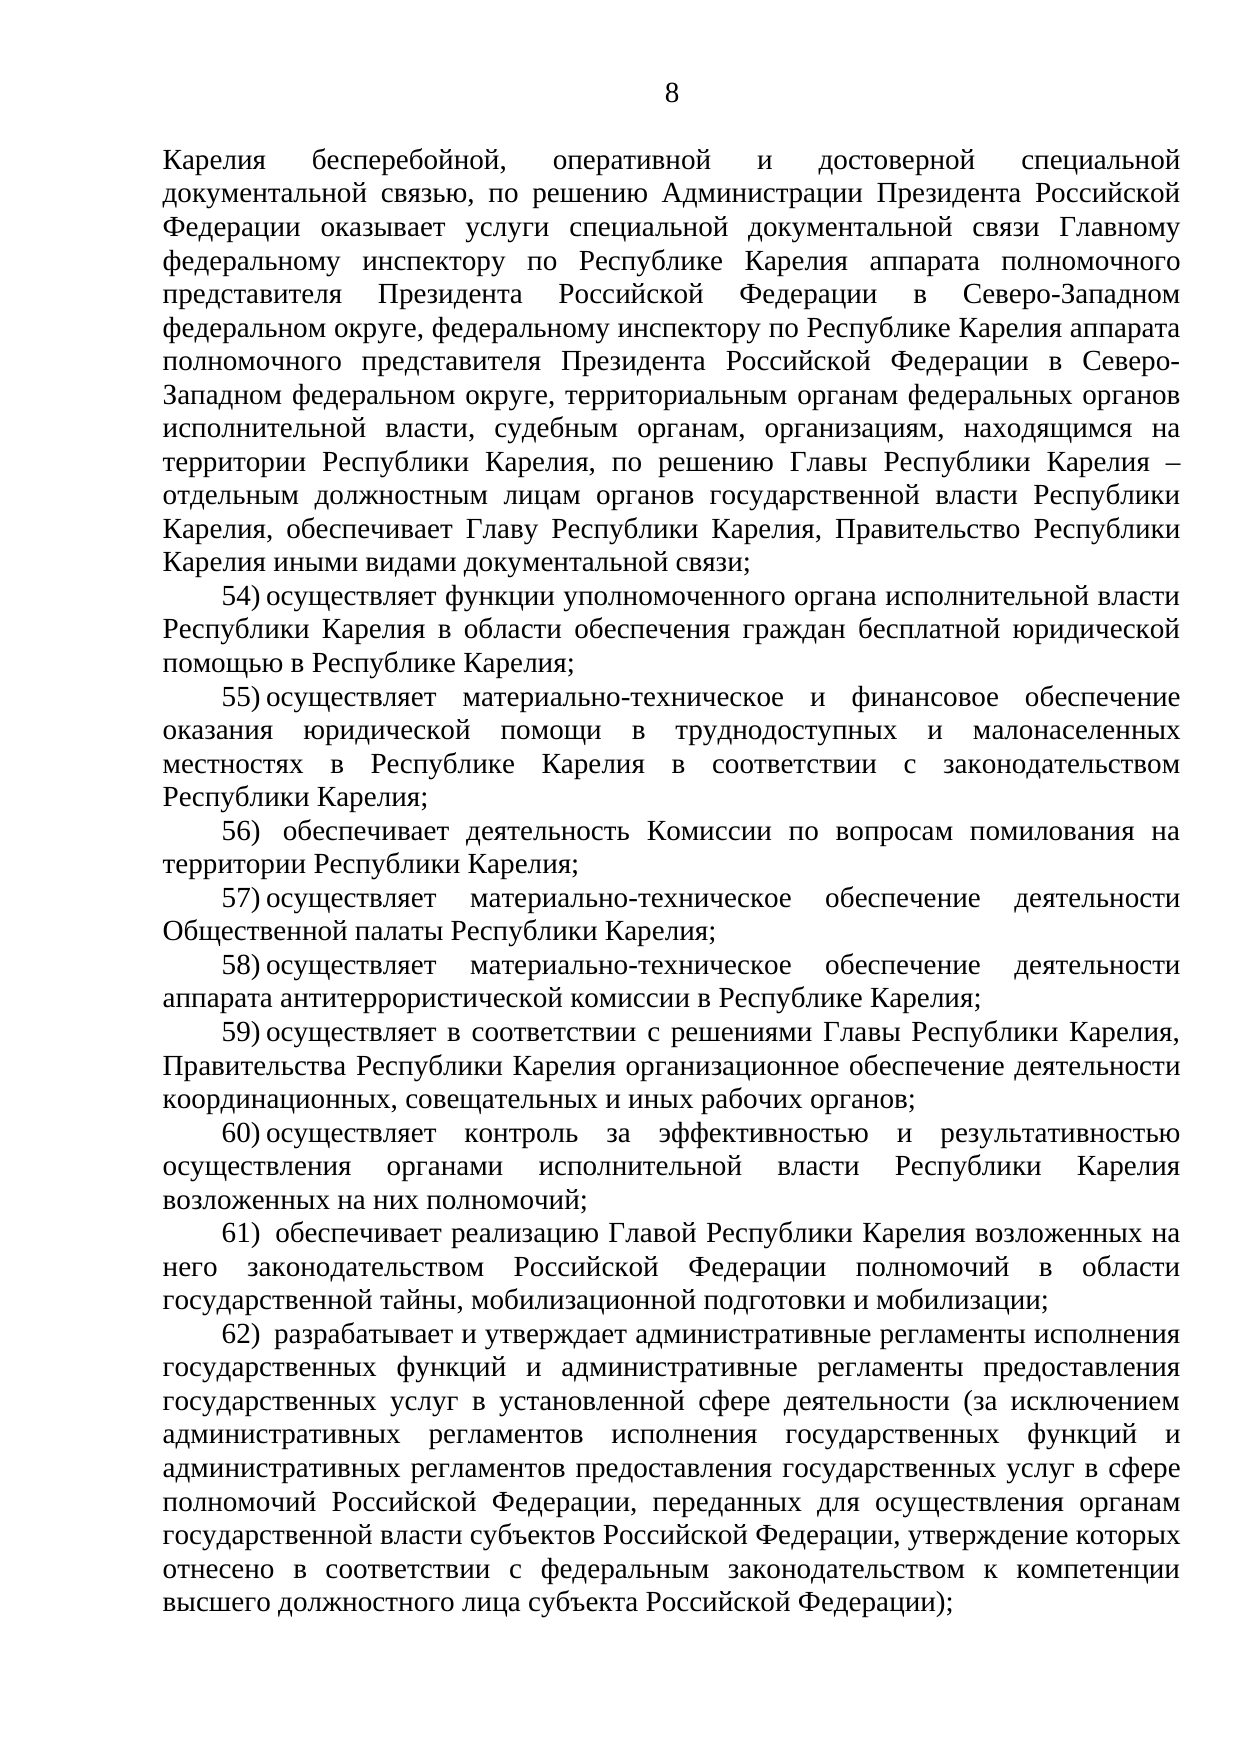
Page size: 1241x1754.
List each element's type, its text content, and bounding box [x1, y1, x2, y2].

list обеспечивает реализацию Главой Республики Карелия возложенных на него законодательством Российской Федерации полномочий в области государственной тайны, мобилизационной подготовки и мобилизации; [162, 1215, 1181, 1316]
list разрабатывает и утверждает административные регламенты исполнения государственных функций и административные регламенты предоставления государственных услуг в установленной сфере деятельности (за исключением административных регламентов исполнения государственных функций и административных регламентов предоставления государственных услуг в сфере полномочий Российской Федерации, переданных для осуществления органам государственной власти субъектов Российской Федерации, утверждение которых отнесено в соответствии с федеральным законодательством к компетенции высшего должностного лица субъекта Российской Федерации); [162, 1316, 1181, 1618]
list осуществляет материально-техническое обеспечение деятельности аппарата антитеррористической комиссии в Республике Карелия; [162, 947, 1181, 1014]
list осуществляет материально-техническое обеспечение деятельности Общественной палаты Республики Карелия; [162, 880, 1181, 947]
list осуществляет в соответствии с решениями Главы Республики Карелия, Правительства Республики Карелия организационное обеспечение деятельности координационных, совещательных и иных рабочих органов; [162, 1014, 1181, 1115]
list осуществляет контроль за эффективностью и результативностью осуществления органами исполнительной власти Республики Карелия возложенных на них полномочий; [162, 1115, 1181, 1215]
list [162, 142, 1181, 578]
list осуществляет материально-техническое и финансовое обеспечение оказания юридической помощи в труднодоступных и малонаселенных местностях в Республике Карелия в соответствии с законодательством Республики Карелия; [162, 679, 1181, 813]
list обеспечивает деятельность Комиссии по вопросам помилования на территории Республики Карелия; [162, 813, 1181, 880]
list осуществляет функции уполномоченного органа исполнительной власти Республики Карелия в области обеспечения граждан бесплатной юридической помощью в Республике Карелия; [162, 578, 1181, 679]
